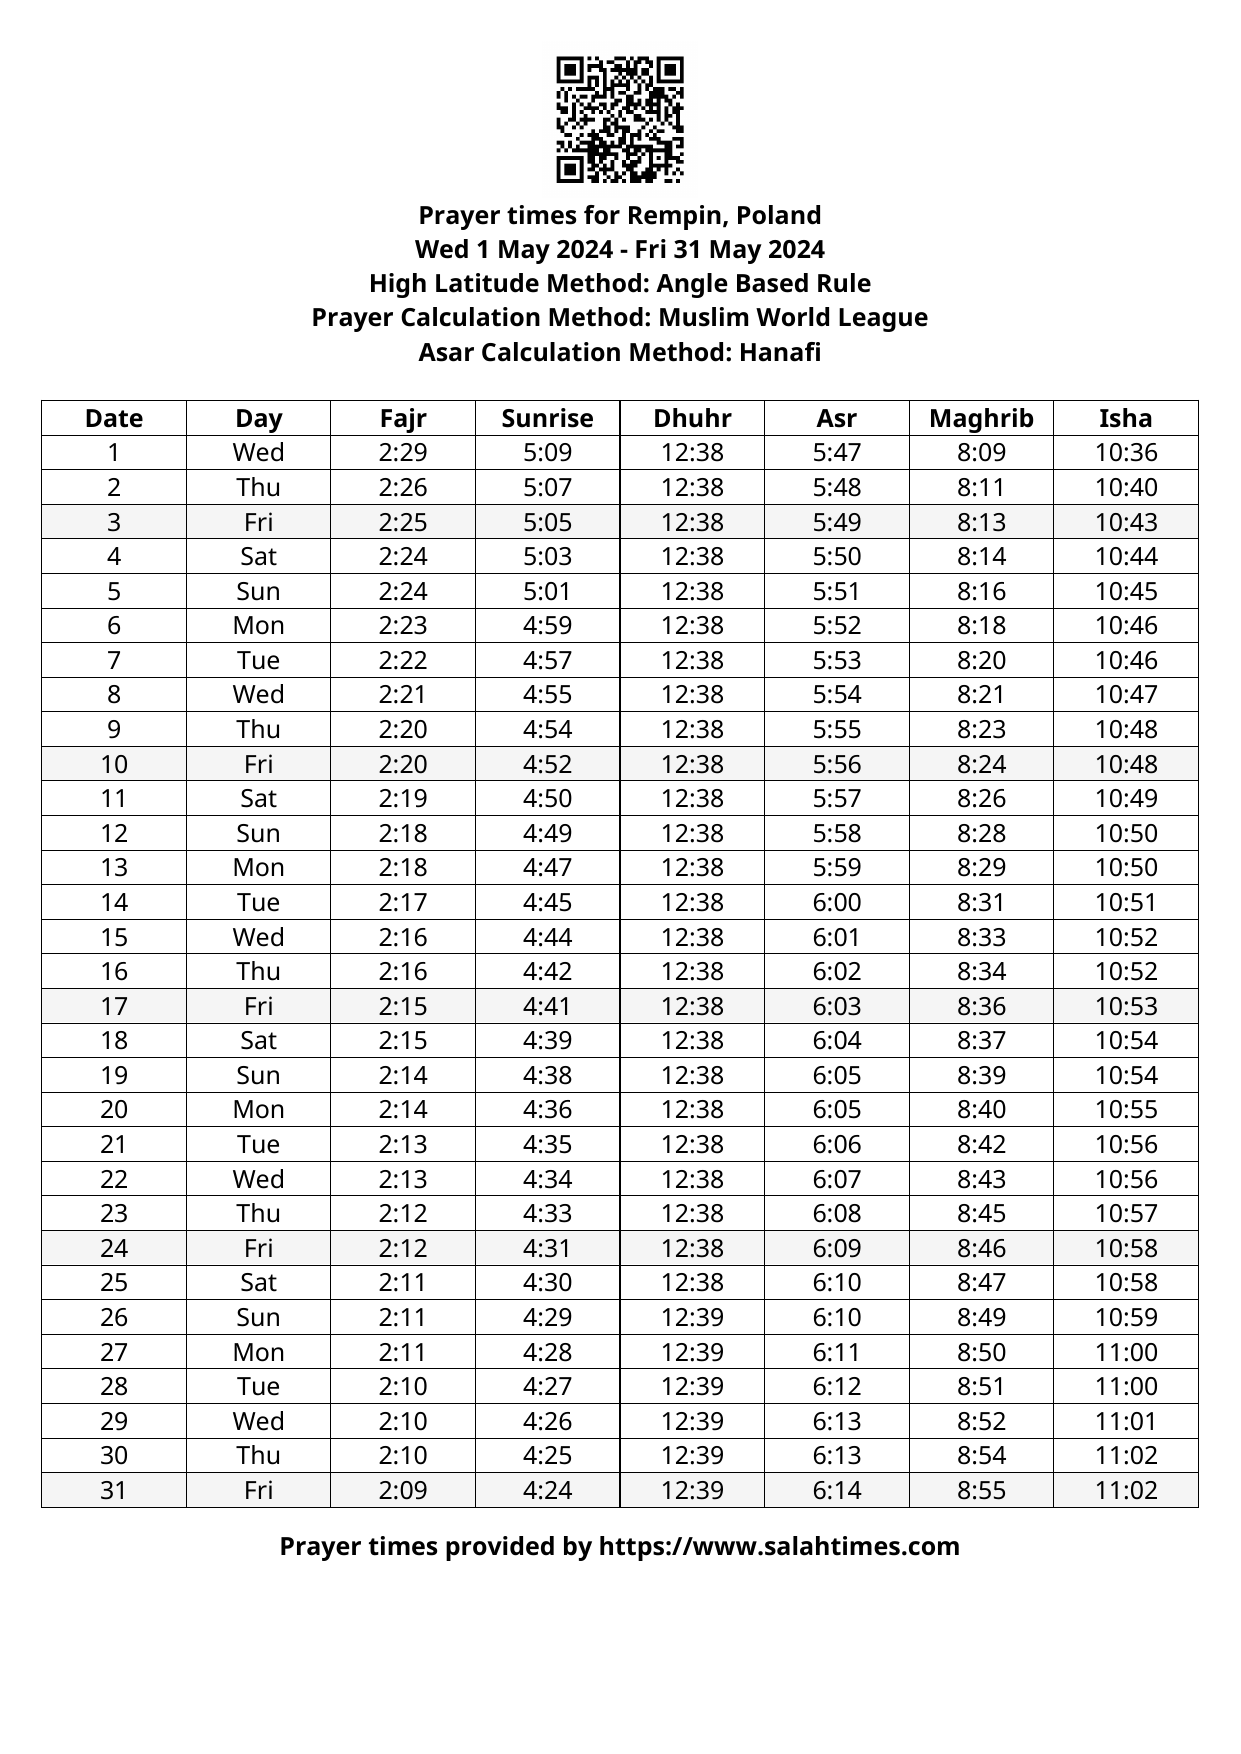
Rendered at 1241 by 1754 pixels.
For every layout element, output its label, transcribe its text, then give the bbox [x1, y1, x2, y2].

text Wed 1 May 2024 - Fri 31 May 2024 [42, 232, 1198, 266]
table_cell 4:38 [476, 1058, 619, 1092]
table_cell Thu [187, 470, 330, 504]
table_cell 2:21 [331, 678, 475, 711]
table_cell 2:11 [331, 1266, 475, 1299]
table_cell 10:50 [1054, 851, 1198, 884]
table_cell 4:33 [476, 1196, 619, 1230]
table_cell 11:01 [1054, 1404, 1198, 1437]
table_cell 12:38 [621, 920, 764, 953]
table_cell 4:59 [476, 609, 619, 642]
table_cell 4:41 [476, 989, 619, 1022]
text Prayer times provided by https://www.salahtimes.com [42, 1528, 1198, 1563]
table_cell 10:48 [1054, 747, 1198, 780]
table_cell 5:59 [765, 851, 909, 884]
table_cell 8:31 [910, 885, 1053, 919]
table_cell 8:29 [910, 851, 1053, 884]
table_cell 6:06 [765, 1127, 909, 1161]
table_cell 21 [42, 1127, 186, 1161]
table_cell 4:42 [476, 954, 619, 988]
table_cell 4:57 [476, 643, 619, 677]
table_cell 2:26 [331, 470, 475, 504]
table_cell 6:14 [765, 1473, 909, 1507]
table_cell 10:59 [1054, 1300, 1198, 1334]
table_cell Sun [187, 574, 330, 607]
table_cell 2:13 [331, 1127, 475, 1161]
table_cell 5:03 [476, 539, 619, 573]
table_cell 10:54 [1054, 1058, 1198, 1092]
table_cell 2:25 [331, 505, 475, 538]
table_cell 2:13 [331, 1162, 475, 1195]
table_cell 6:00 [765, 885, 909, 919]
table_cell Thu [187, 954, 330, 988]
table_cell 11:00 [1054, 1335, 1198, 1368]
table_cell 5:47 [765, 436, 909, 469]
table_header Day [187, 401, 330, 434]
table_cell 8:16 [910, 574, 1053, 607]
table_cell 5:57 [765, 781, 909, 815]
table_cell 4 [42, 539, 186, 573]
table_cell 2:20 [331, 747, 475, 780]
table_cell 12:38 [621, 505, 764, 538]
table_cell 6:13 [765, 1439, 909, 1472]
table_cell 5:53 [765, 643, 909, 677]
table_cell Wed [187, 1404, 330, 1437]
table_cell 12:39 [621, 1369, 764, 1403]
table_cell 6:13 [765, 1404, 909, 1437]
table_cell 12:38 [621, 1162, 764, 1195]
table_cell Tue [187, 1127, 330, 1161]
table_cell 6:01 [765, 920, 909, 953]
table_cell 12:38 [621, 781, 764, 815]
table_cell 5:49 [765, 505, 909, 538]
table_cell 6:09 [765, 1231, 909, 1264]
table_header Isha [1054, 401, 1198, 434]
table_cell 8:37 [910, 1024, 1053, 1057]
picture [542, 41, 699, 198]
table_cell Sun [187, 816, 330, 849]
table_cell 2:29 [331, 436, 475, 469]
table_cell 25 [42, 1266, 186, 1299]
table_header Asr [765, 401, 909, 434]
table_cell 8:54 [910, 1439, 1053, 1472]
table_cell 10:40 [1054, 470, 1198, 504]
table_cell 10:47 [1054, 678, 1198, 711]
table_cell 8:36 [910, 989, 1053, 1022]
table_cell 10:58 [1054, 1266, 1198, 1299]
table_cell 10:52 [1054, 954, 1198, 988]
table_cell 5:09 [476, 436, 619, 469]
table_cell 23 [42, 1196, 186, 1230]
table_cell 4:35 [476, 1127, 619, 1161]
table_cell 8:09 [910, 436, 1053, 469]
table_cell 10:50 [1054, 816, 1198, 849]
table_cell 6:10 [765, 1300, 909, 1334]
table_cell 26 [42, 1300, 186, 1334]
table_cell 2:17 [331, 885, 475, 919]
table_cell 6:02 [765, 954, 909, 988]
table_cell 4:47 [476, 851, 619, 884]
table_cell 10:49 [1054, 781, 1198, 815]
table_cell 2:11 [331, 1300, 475, 1334]
table_cell 2:10 [331, 1404, 475, 1437]
table_cell 4:26 [476, 1404, 619, 1437]
table_cell 4:44 [476, 920, 619, 953]
table_cell 10:48 [1054, 712, 1198, 746]
table_cell 10:36 [1054, 436, 1198, 469]
table_cell 4:24 [476, 1473, 619, 1507]
table_cell 4:29 [476, 1300, 619, 1334]
table_header Maghrib [910, 401, 1053, 434]
table_cell 2:22 [331, 643, 475, 677]
table_cell Mon [187, 1093, 330, 1126]
table_cell 12:39 [621, 1300, 764, 1334]
table_cell 4:49 [476, 816, 619, 849]
table_cell 12:38 [621, 1058, 764, 1092]
table_cell Wed [187, 678, 330, 711]
table_cell 1 [42, 436, 186, 469]
text Prayer Calculation Method: Muslim World League [42, 300, 1198, 334]
table_cell Sat [187, 781, 330, 815]
table_cell 4:45 [476, 885, 619, 919]
table_cell 12:38 [621, 574, 764, 607]
table_cell Thu [187, 1439, 330, 1472]
table_cell 8:50 [910, 1335, 1053, 1368]
table_cell 2:18 [331, 851, 475, 884]
table_cell Fri [187, 989, 330, 1022]
table_cell 28 [42, 1369, 186, 1403]
table_cell 10:53 [1054, 989, 1198, 1022]
table_cell 8:13 [910, 505, 1053, 538]
table_cell 6:04 [765, 1024, 909, 1057]
table_cell 14 [42, 885, 186, 919]
text High Latitude Method: Angle Based Rule [42, 266, 1198, 300]
table_cell 10:57 [1054, 1196, 1198, 1230]
table_cell 2:12 [331, 1196, 475, 1230]
table_cell 6:05 [765, 1058, 909, 1092]
table_cell 11 [42, 781, 186, 815]
table_cell 8:28 [910, 816, 1053, 849]
table_cell 8:14 [910, 539, 1053, 573]
table_cell Thu [187, 712, 330, 746]
table_cell 8:40 [910, 1093, 1053, 1126]
table_cell 12:38 [621, 1093, 764, 1126]
table_cell 10:45 [1054, 574, 1198, 607]
text Prayer times for Rempin, Poland [42, 198, 1198, 232]
table_cell 5:05 [476, 505, 619, 538]
table_cell 12:38 [621, 1127, 764, 1161]
table_cell 5 [42, 574, 186, 607]
table_cell 12:38 [621, 1024, 764, 1057]
table_cell 10:46 [1054, 609, 1198, 642]
table_cell 8:47 [910, 1266, 1053, 1299]
table_cell 2:10 [331, 1369, 475, 1403]
table_cell 11:02 [1054, 1439, 1198, 1472]
table_cell 12:38 [621, 1266, 764, 1299]
table_header Fajr [331, 401, 475, 434]
table_cell 12:38 [621, 470, 764, 504]
table_cell 27 [42, 1335, 186, 1368]
table_cell 6:07 [765, 1162, 909, 1195]
table_cell 12:38 [621, 1196, 764, 1230]
table_cell 8:42 [910, 1127, 1053, 1161]
table_cell 18 [42, 1024, 186, 1057]
table_cell 6:03 [765, 989, 909, 1022]
table_cell 29 [42, 1404, 186, 1437]
table_cell 12:38 [621, 747, 764, 780]
table_cell 10:52 [1054, 920, 1198, 953]
table_cell 19 [42, 1058, 186, 1092]
table_cell 5:48 [765, 470, 909, 504]
table_cell Sun [187, 1058, 330, 1092]
table_cell 2:18 [331, 816, 475, 849]
table_header Date [42, 401, 186, 434]
table_cell 4:52 [476, 747, 619, 780]
table_cell 8:45 [910, 1196, 1053, 1230]
table_cell 5:58 [765, 816, 909, 849]
table_cell 12:39 [621, 1439, 764, 1472]
table_cell 4:28 [476, 1335, 619, 1368]
table_cell Sat [187, 539, 330, 573]
table_cell 12:38 [621, 539, 764, 573]
table_cell 5:51 [765, 574, 909, 607]
table_cell 12:38 [621, 954, 764, 988]
table_cell 8:21 [910, 678, 1053, 711]
table_cell 2:16 [331, 954, 475, 988]
table_cell 4:50 [476, 781, 619, 815]
table_cell 16 [42, 954, 186, 988]
table_cell Thu [187, 1196, 330, 1230]
table_cell 12:38 [621, 436, 764, 469]
table_cell Tue [187, 643, 330, 677]
table_cell Sat [187, 1024, 330, 1057]
table_cell 2:20 [331, 712, 475, 746]
table_cell 9 [42, 712, 186, 746]
table_cell 7 [42, 643, 186, 677]
table_cell Sun [187, 1300, 330, 1334]
table_cell 8:24 [910, 747, 1053, 780]
table_cell 6:12 [765, 1369, 909, 1403]
table_cell 5:52 [765, 609, 909, 642]
table_cell Mon [187, 609, 330, 642]
table_cell 8:49 [910, 1300, 1053, 1334]
table_cell 2:24 [331, 539, 475, 573]
table_cell 2:16 [331, 920, 475, 953]
table_cell 5:54 [765, 678, 909, 711]
table_cell 31 [42, 1473, 186, 1507]
table_cell Fri [187, 1473, 330, 1507]
table_cell 5:50 [765, 539, 909, 573]
table_cell 6:10 [765, 1266, 909, 1299]
table_cell 12:38 [621, 989, 764, 1022]
table_cell 8:33 [910, 920, 1053, 953]
table_cell 12:38 [621, 851, 764, 884]
table_cell 8:39 [910, 1058, 1053, 1092]
table_cell 4:25 [476, 1439, 619, 1472]
table_cell 4:31 [476, 1231, 619, 1264]
table_cell 8:34 [910, 954, 1053, 988]
table_cell 10:56 [1054, 1162, 1198, 1195]
table_cell 30 [42, 1439, 186, 1472]
table_cell 15 [42, 920, 186, 953]
table_cell 5:55 [765, 712, 909, 746]
table_header Dhuhr [621, 401, 764, 434]
table_cell 10:58 [1054, 1231, 1198, 1264]
table_cell 4:39 [476, 1024, 619, 1057]
table_cell Wed [187, 920, 330, 953]
table_cell 10:54 [1054, 1024, 1198, 1057]
table_cell 8:20 [910, 643, 1053, 677]
table_cell 4:30 [476, 1266, 619, 1299]
table_cell 13 [42, 851, 186, 884]
table_cell 2:14 [331, 1058, 475, 1092]
table_cell 2:14 [331, 1093, 475, 1126]
table_cell 2:09 [331, 1473, 475, 1507]
table_cell 2:10 [331, 1439, 475, 1472]
table_cell 11:02 [1054, 1473, 1198, 1507]
table_cell 2:23 [331, 609, 475, 642]
table_cell 4:27 [476, 1369, 619, 1403]
table_cell 6:05 [765, 1093, 909, 1126]
table_cell 8:52 [910, 1404, 1053, 1437]
table_cell 12:38 [621, 609, 764, 642]
table_cell 8:11 [910, 470, 1053, 504]
table_cell 10:43 [1054, 505, 1198, 538]
table_cell 5:56 [765, 747, 909, 780]
table_cell 2:15 [331, 1024, 475, 1057]
table_cell 4:55 [476, 678, 619, 711]
table_cell 10 [42, 747, 186, 780]
table_cell Mon [187, 851, 330, 884]
table_cell 3 [42, 505, 186, 538]
table_cell Wed [187, 1162, 330, 1195]
table_cell Tue [187, 1369, 330, 1403]
table_cell 8:23 [910, 712, 1053, 746]
table_cell 10:51 [1054, 885, 1198, 919]
table_header Sunrise [476, 401, 619, 434]
table_cell 10:55 [1054, 1093, 1198, 1126]
table_cell Sat [187, 1266, 330, 1299]
table_cell 12:38 [621, 816, 764, 849]
table_cell 11:00 [1054, 1369, 1198, 1403]
table_cell 12 [42, 816, 186, 849]
table_cell 2:19 [331, 781, 475, 815]
table_cell 2:11 [331, 1335, 475, 1368]
table_cell 2 [42, 470, 186, 504]
table_cell 10:56 [1054, 1127, 1198, 1161]
table_cell 8:46 [910, 1231, 1053, 1264]
table_cell Fri [187, 505, 330, 538]
table_cell 24 [42, 1231, 186, 1264]
table_cell 2:12 [331, 1231, 475, 1264]
table_cell 12:38 [621, 643, 764, 677]
table_cell Mon [187, 1335, 330, 1368]
table_cell 12:38 [621, 712, 764, 746]
table_cell 10:46 [1054, 643, 1198, 677]
table_cell 8:18 [910, 609, 1053, 642]
table_cell 17 [42, 989, 186, 1022]
table_cell 8:43 [910, 1162, 1053, 1195]
table_cell 12:39 [621, 1335, 764, 1368]
table_cell 12:38 [621, 1231, 764, 1264]
table_cell 2:24 [331, 574, 475, 607]
table_cell Tue [187, 885, 330, 919]
table_cell 10:44 [1054, 539, 1198, 573]
table_cell 2:15 [331, 989, 475, 1022]
table_cell 22 [42, 1162, 186, 1195]
table_cell 12:38 [621, 678, 764, 711]
table_cell 8 [42, 678, 186, 711]
table_cell Fri [187, 747, 330, 780]
table_cell Wed [187, 436, 330, 469]
table_cell 5:01 [476, 574, 619, 607]
table_cell 6:11 [765, 1335, 909, 1368]
table_cell 4:34 [476, 1162, 619, 1195]
table_cell 6 [42, 609, 186, 642]
table_cell Fri [187, 1231, 330, 1264]
table_cell 8:55 [910, 1473, 1053, 1507]
table_cell 8:51 [910, 1369, 1053, 1403]
table_cell 5:07 [476, 470, 619, 504]
table_cell 4:36 [476, 1093, 619, 1126]
table_cell 8:26 [910, 781, 1053, 815]
table_cell 6:08 [765, 1196, 909, 1230]
text Asar Calculation Method: Hanafi [42, 334, 1198, 368]
table_cell 12:38 [621, 885, 764, 919]
table_cell 20 [42, 1093, 186, 1126]
table_cell 12:39 [621, 1404, 764, 1437]
table_cell 12:39 [621, 1473, 764, 1507]
table_cell 4:54 [476, 712, 619, 746]
